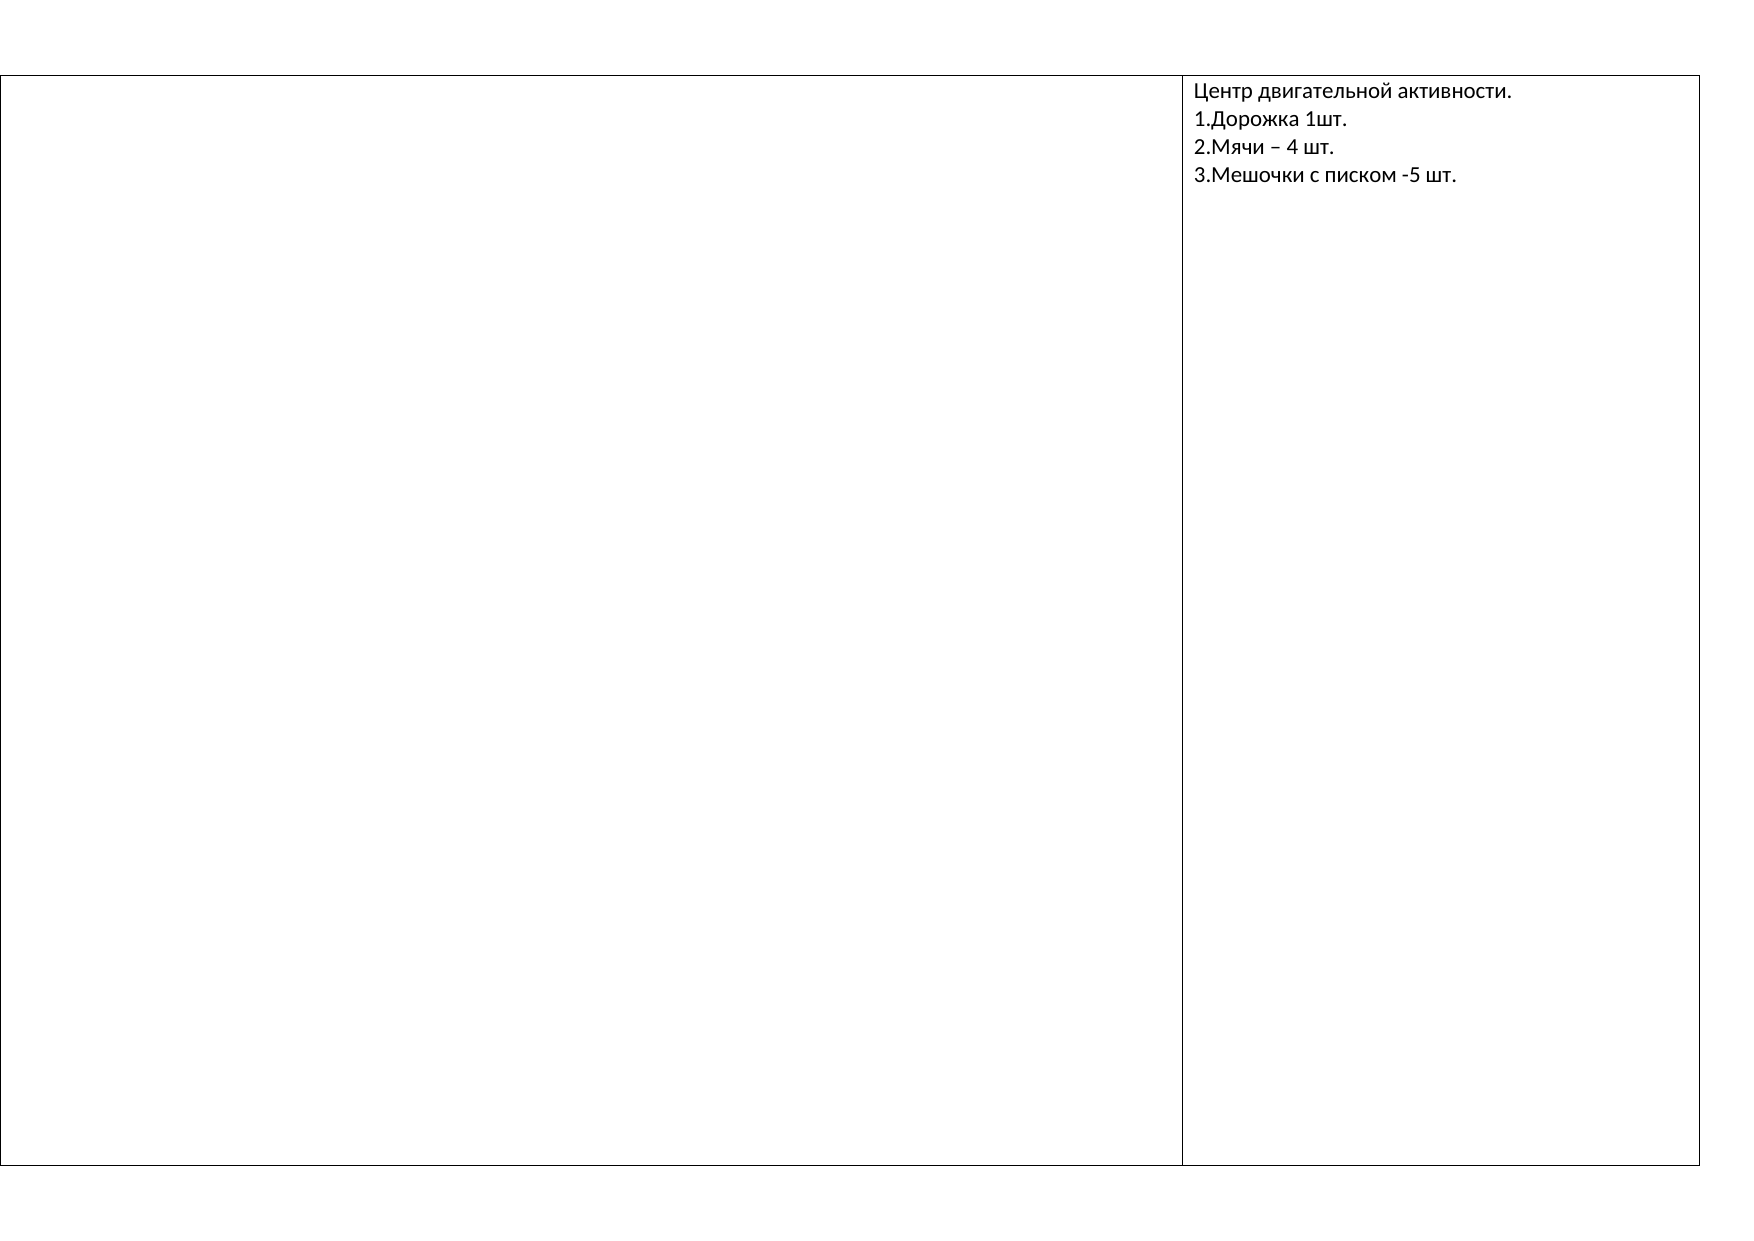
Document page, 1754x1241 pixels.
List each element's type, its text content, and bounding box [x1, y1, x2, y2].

table_cell [1, 76, 1182, 1165]
table_cell Центр двигательной активности. 1.Дорожка 1шт. 2.Мячи – 4 шт. 3.Мешочки с писком -5 шт. [1183, 76, 1699, 1165]
